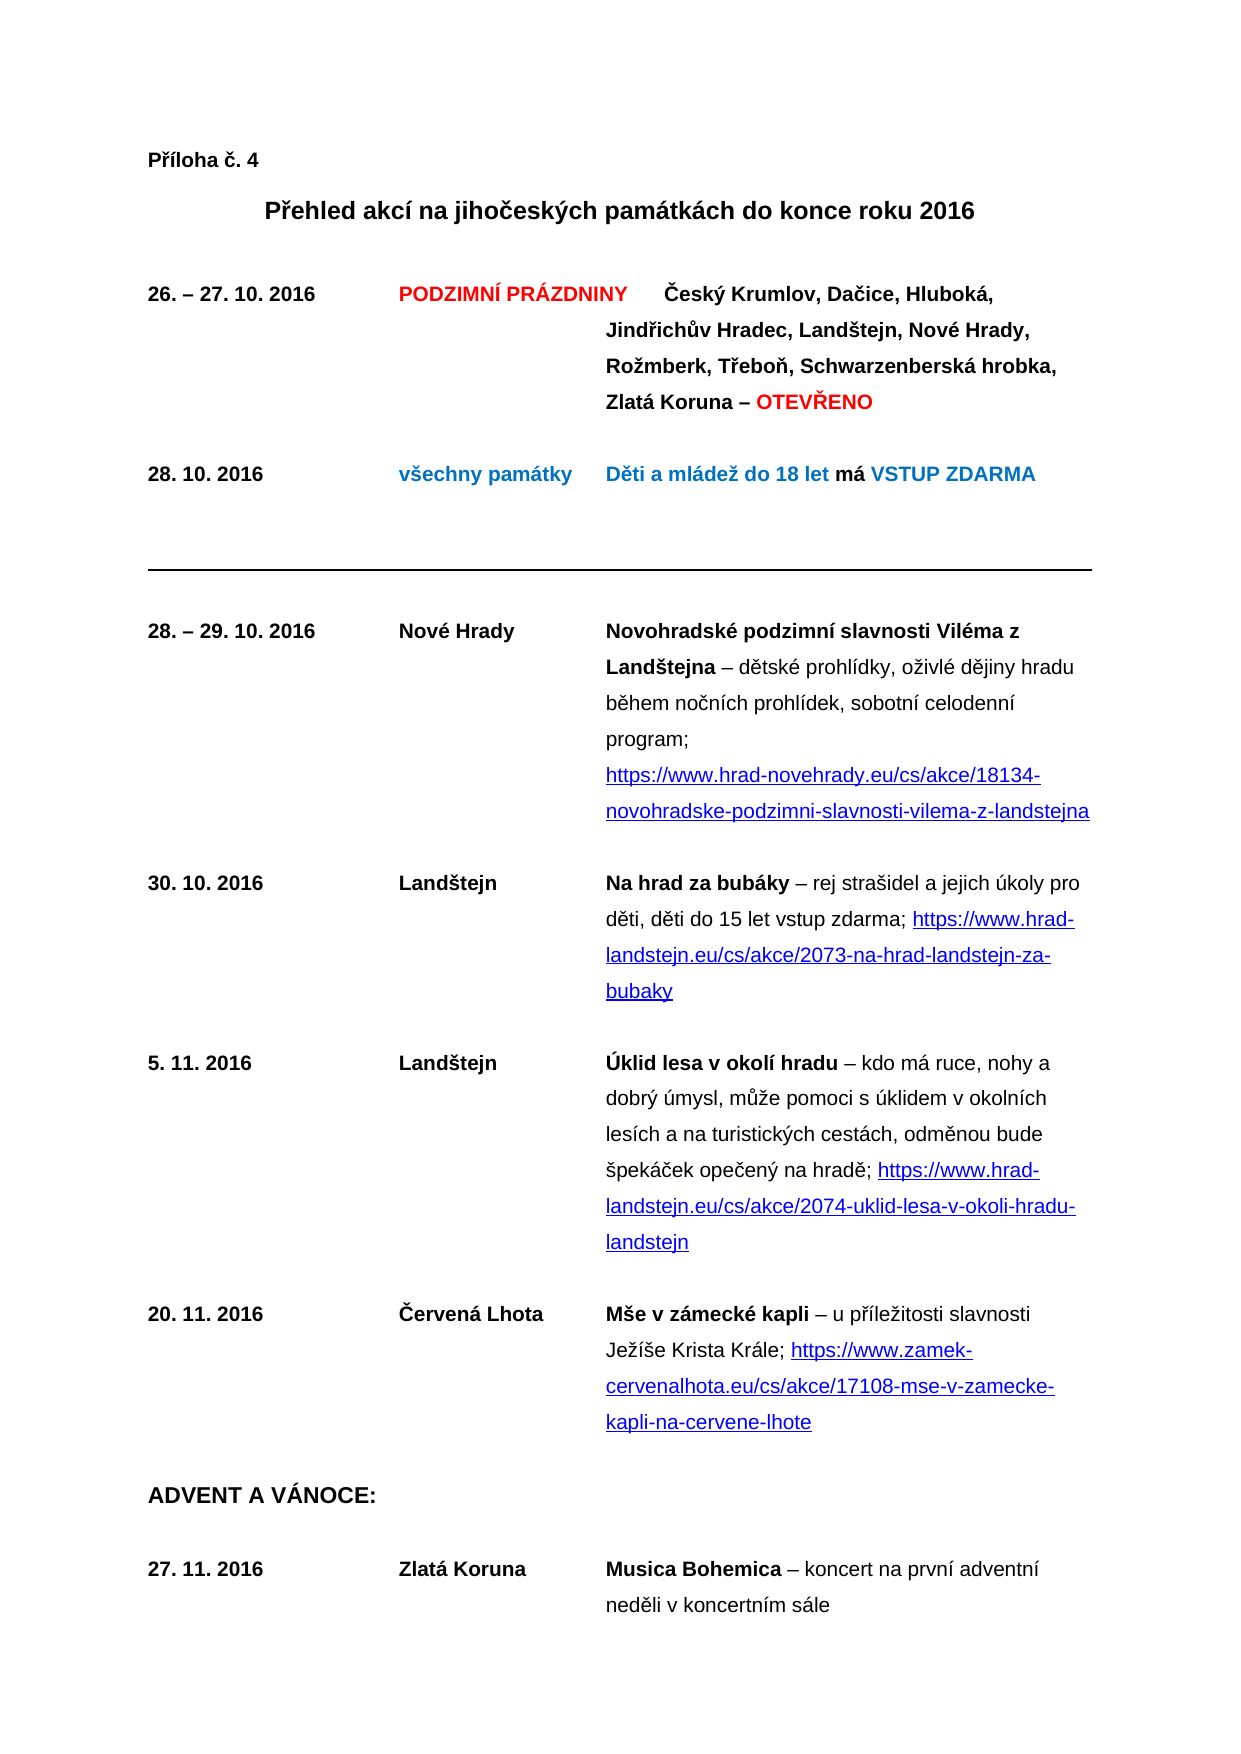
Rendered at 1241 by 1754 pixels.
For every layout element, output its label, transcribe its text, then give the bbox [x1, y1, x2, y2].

text 28. – 29. 10. 2016 Nové Hrady Novohradské podzimní slavnosti Viléma z Landštejna – dětské prohlídky, oživlé dějiny hradu během nočních prohlídek, sobotní celodenní program; https://www.hrad-novehrady.eu/cs/akce/18134-novohradske-podzimni-slavnosti-vilema-z-landstejna [148, 619, 1092, 823]
text 27. 11. 2016 Zlatá Koruna Musica Bohemica – koncert na první adventní neděli v koncertním sále [148, 1557, 1092, 1617]
text 5. 11. 2016 Landštejn Úklid lesa v okolí hradu – kdo má ruce, nohy a dobrý úmysl, může pomoci s úklidem v okolních lesích a na turistických cestách, odměnou bude špekáček opečený na hradě; https://www.hrad-landstejn.eu/cs/akce/2074-uklid-lesa-v-okoli-hradu-landstejn [148, 1050, 1092, 1254]
text ADVENT A VÁNOCE: [148, 1482, 1092, 1508]
text 20. 11. 2016 Červená Lhota Mše v zámecké kapli – u příležitosti slavnosti Ježíše Krista Krále; https://www.zamek-cervenalhota.eu/cs/akce/17108-mse-v-zamecke-kapli-na-cervene-lhote [148, 1302, 1092, 1434]
text Příloha č. 4 [148, 148, 1092, 172]
text 30. 10. 2016 Landštejn Na hrad za bubáky – rej strašidel a jejich úkoly pro děti, děti do 15 let vstup zdarma; https://www.hrad-landstejn.eu/cs/akce/2073-na-hrad-landstejn-za-bubaky [148, 871, 1092, 1002]
text Přehled akcí na jihočeských památkách do konce roku 2016 [148, 196, 1092, 224]
text 26. – 27. 10. 2016 PODZIMNÍ PRÁZDNINY Český Krumlov, Dačice, Hluboká, Jindřichův Hradec, Landštejn, Nové Hrady, Rožmberk, Třeboň, Schwarzenberská hrobka, Zlatá Koruna – OTEVŘENO [148, 282, 1092, 414]
text 28. 10. 2016 všechny památky Děti a mládež do 18 let má VSTUP ZDARMA [148, 462, 1092, 486]
